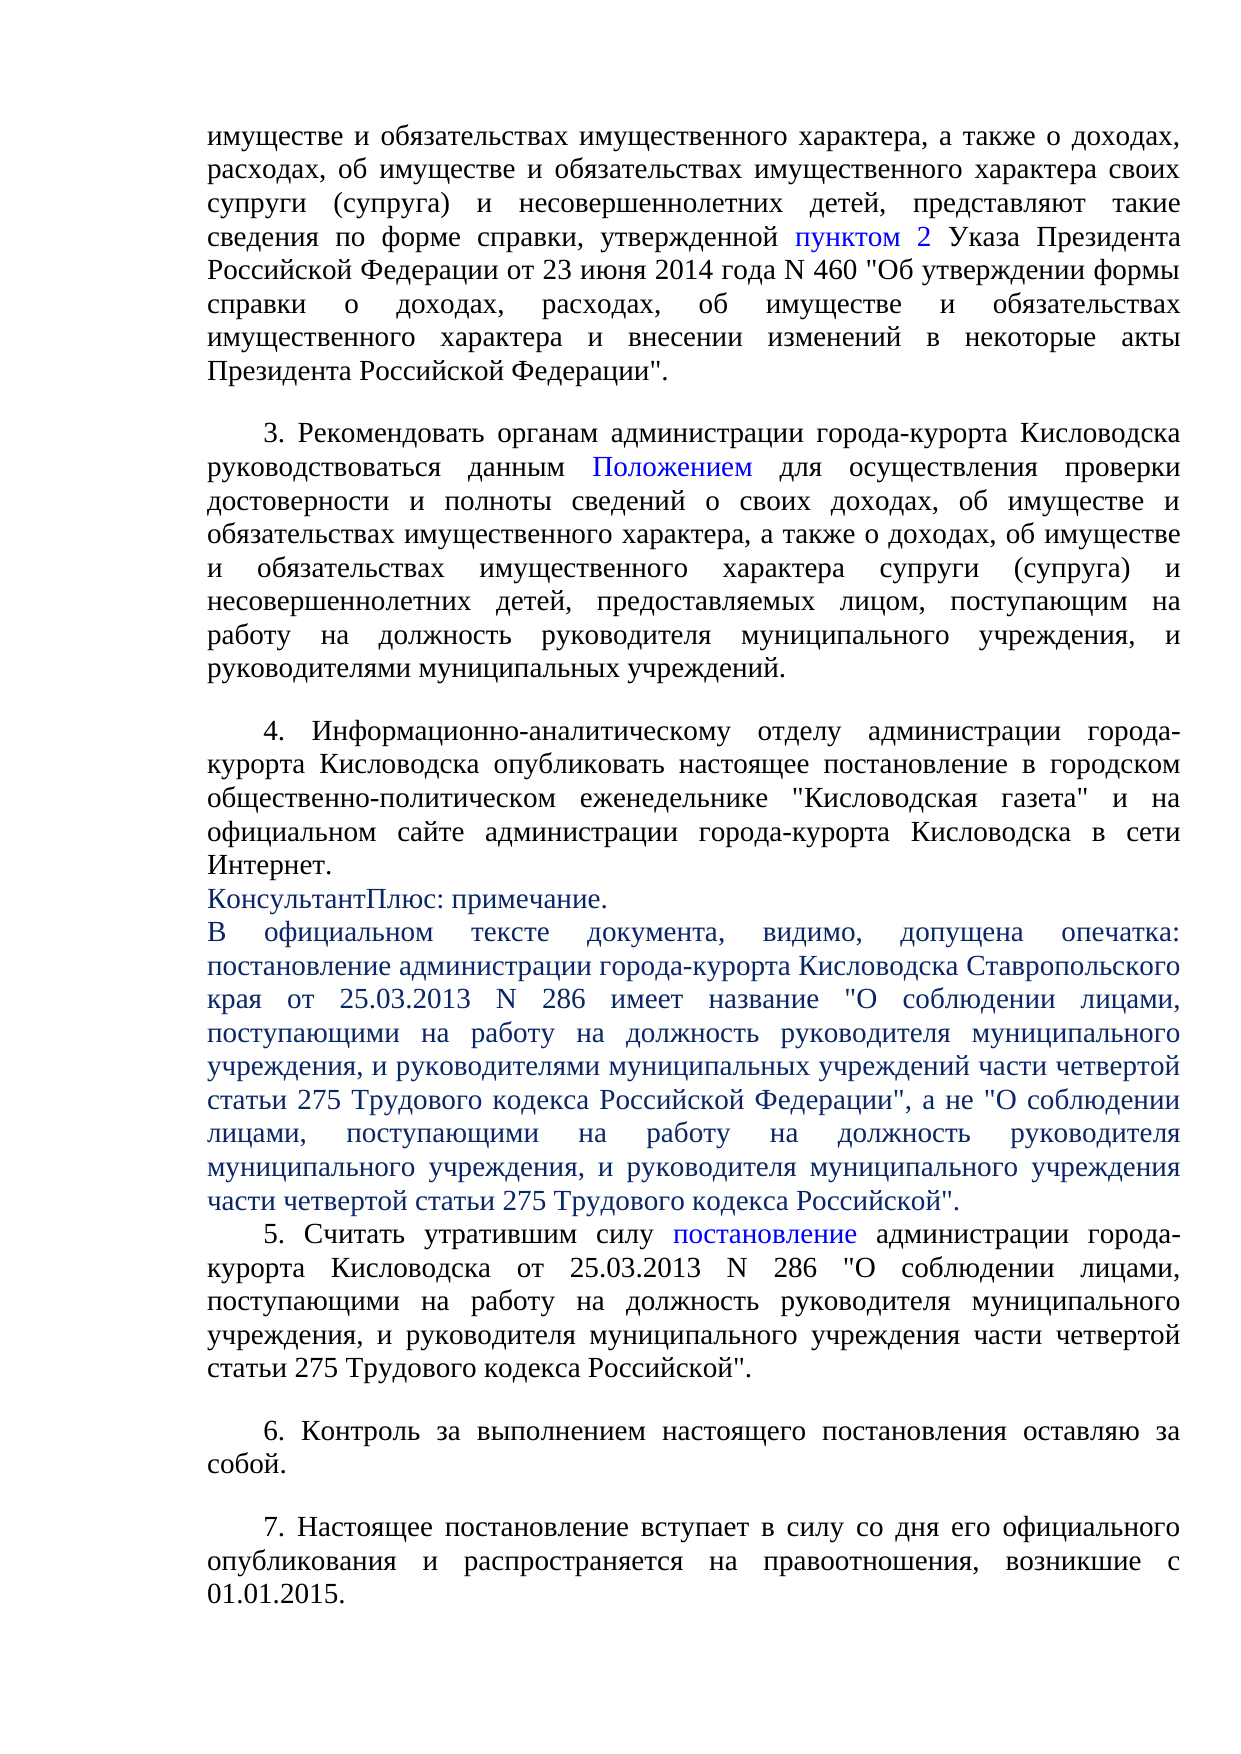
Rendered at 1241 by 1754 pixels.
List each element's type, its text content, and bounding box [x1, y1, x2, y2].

text В официальном тексте документа, видимо, допущена опечатка: постановление администрации города-курорта Кисловодска Ставропольского края от 25.03.2013 N 286 имеет название "О соблюдении лицами, поступающими на работу на должность руководителя муниципального учреждения, и руководителями муниципальных учреждений части четвертой статьи 275 Трудового кодекса Российской Федерации", а не "О соблюдении лицами, поступающими на работу на должность руководителя муниципального учреждения, и руководителя муниципального учреждения части четвертой статьи 275 Трудового кодекса Российской". [207, 914, 1181, 1216]
text 5. Считать утратившим силу постановление администрации города-курорта Кисловодска от 25.03.2013 N 286 "О соблюдении лицами, поступающими на работу на должность руководителя муниципального учреждения, и руководителя муниципального учреждения части четвертой статьи 275 Трудового кодекса Российской". [207, 1216, 1181, 1384]
text КонсультантПлюс: примечание. [207, 881, 1181, 914]
text 6. Контроль за выполнением настоящего постановления оставляю за собой. [207, 1413, 1181, 1480]
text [207, 118, 1181, 386]
text 7. Настоящее постановление вступает в силу со дня его официального опубликования и распространяется на правоотношения, возникшие с 01.01.2015. [207, 1509, 1181, 1610]
text 4. Информационно-аналитическому отделу администрации города-курорта Кисловодска опубликовать настоящее постановление в городском общественно-политическом еженедельнике "Кисловодская газета" и на официальном сайте администрации города-курорта Кисловодска в сети Интернет. [207, 713, 1181, 881]
text 3. Рекомендовать органам администрации города-курорта Кисловодска руководствоваться данным Положением для осуществления проверки достоверности и полноты сведений о своих доходах, об имуществе и обязательствах имущественного характера, а также о доходах, об имуществе и обязательствах имущественного характера супруги (супруга) и несовершеннолетних детей, предоставляемых лицом, поступающим на работу на должность руководителя муниципального учреждения, и руководителями муниципальных учреждений. [207, 416, 1181, 684]
